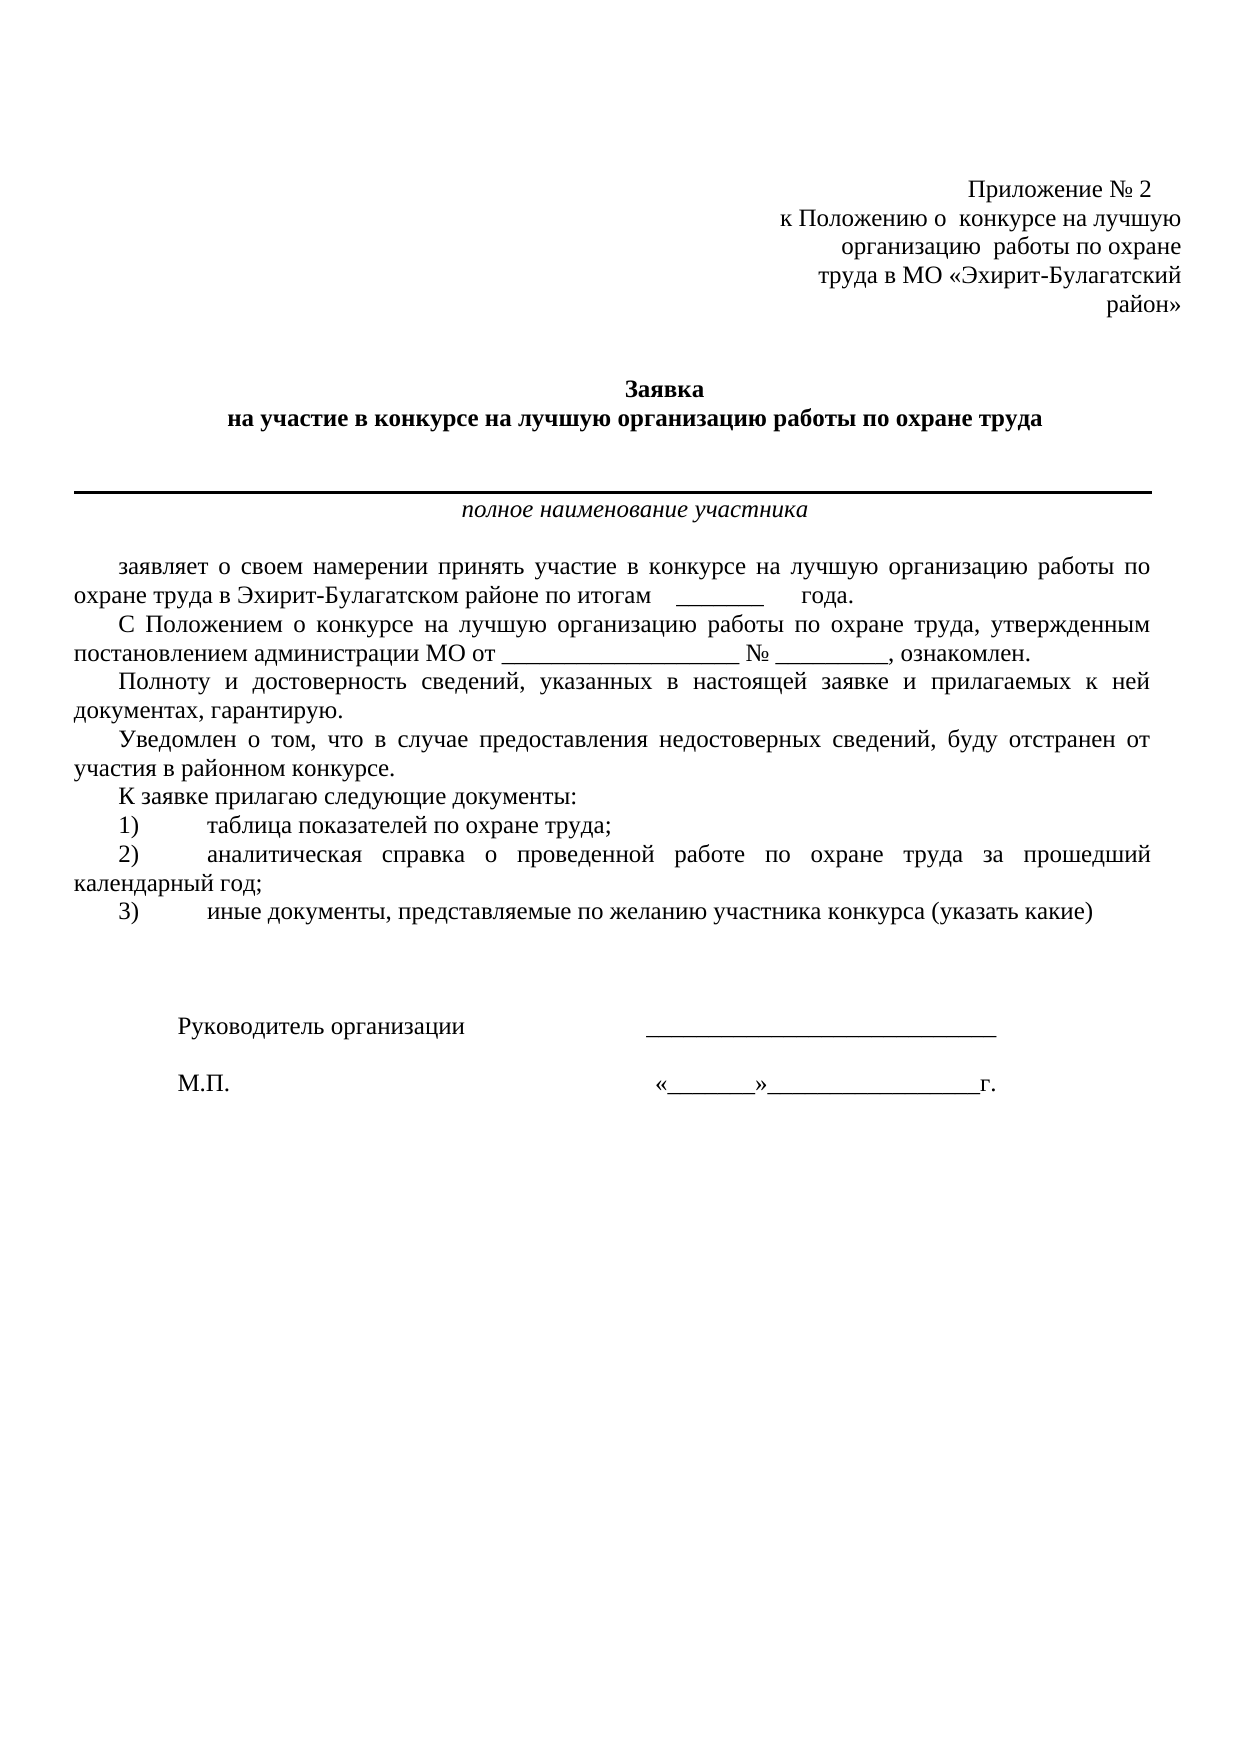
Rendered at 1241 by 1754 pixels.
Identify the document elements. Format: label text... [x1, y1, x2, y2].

list иные документы, представляемые по желанию участника конкурса (указать какие) [74, 896, 1152, 925]
text полное наименование участника [74, 494, 1152, 523]
text Заявка [177, 374, 1152, 403]
text К заявке прилагаю следующие документы: [74, 781, 1152, 810]
list таблица показателей по охране труда; [74, 810, 1152, 839]
list аналитическая справка о проведенной работе по охране труда за прошедший календарный год; [74, 839, 1152, 896]
text Уведомлен о том, что в случае предоставления недостоверных сведений, буду отстранен от участия в районном конкурсе. [74, 724, 1152, 781]
text Приложение № 2 [620, 174, 1152, 203]
text заявляет о своем намерении принять участие в конкурсе на лучшую организацию работы по охране труда в Эхирит-Булагатском районе по итогам _______ года. [74, 551, 1152, 609]
text Полноту и достоверность сведений, указанных в настоящей заявке и прилагаемых к ней документах, гарантирую. [74, 666, 1152, 724]
text Руководитель организации ____________________________ [177, 1011, 1152, 1039]
text на участие в конкурсе на лучшую организацию работы по охране труда [74, 403, 1152, 432]
text организацию работы по охране [620, 231, 1181, 260]
text М.П. «_______»_________________г. [177, 1068, 1152, 1097]
text С Положением о конкурсе на лучшую организацию работы по охране труда, утвержденным постановлением администрации МО от ___________________ № _________, ознакомлен. [74, 609, 1152, 666]
text труда в МО «Эхирит-Булагатский район» [620, 260, 1181, 318]
text к Положению о конкурсе на лучшую [620, 203, 1181, 231]
